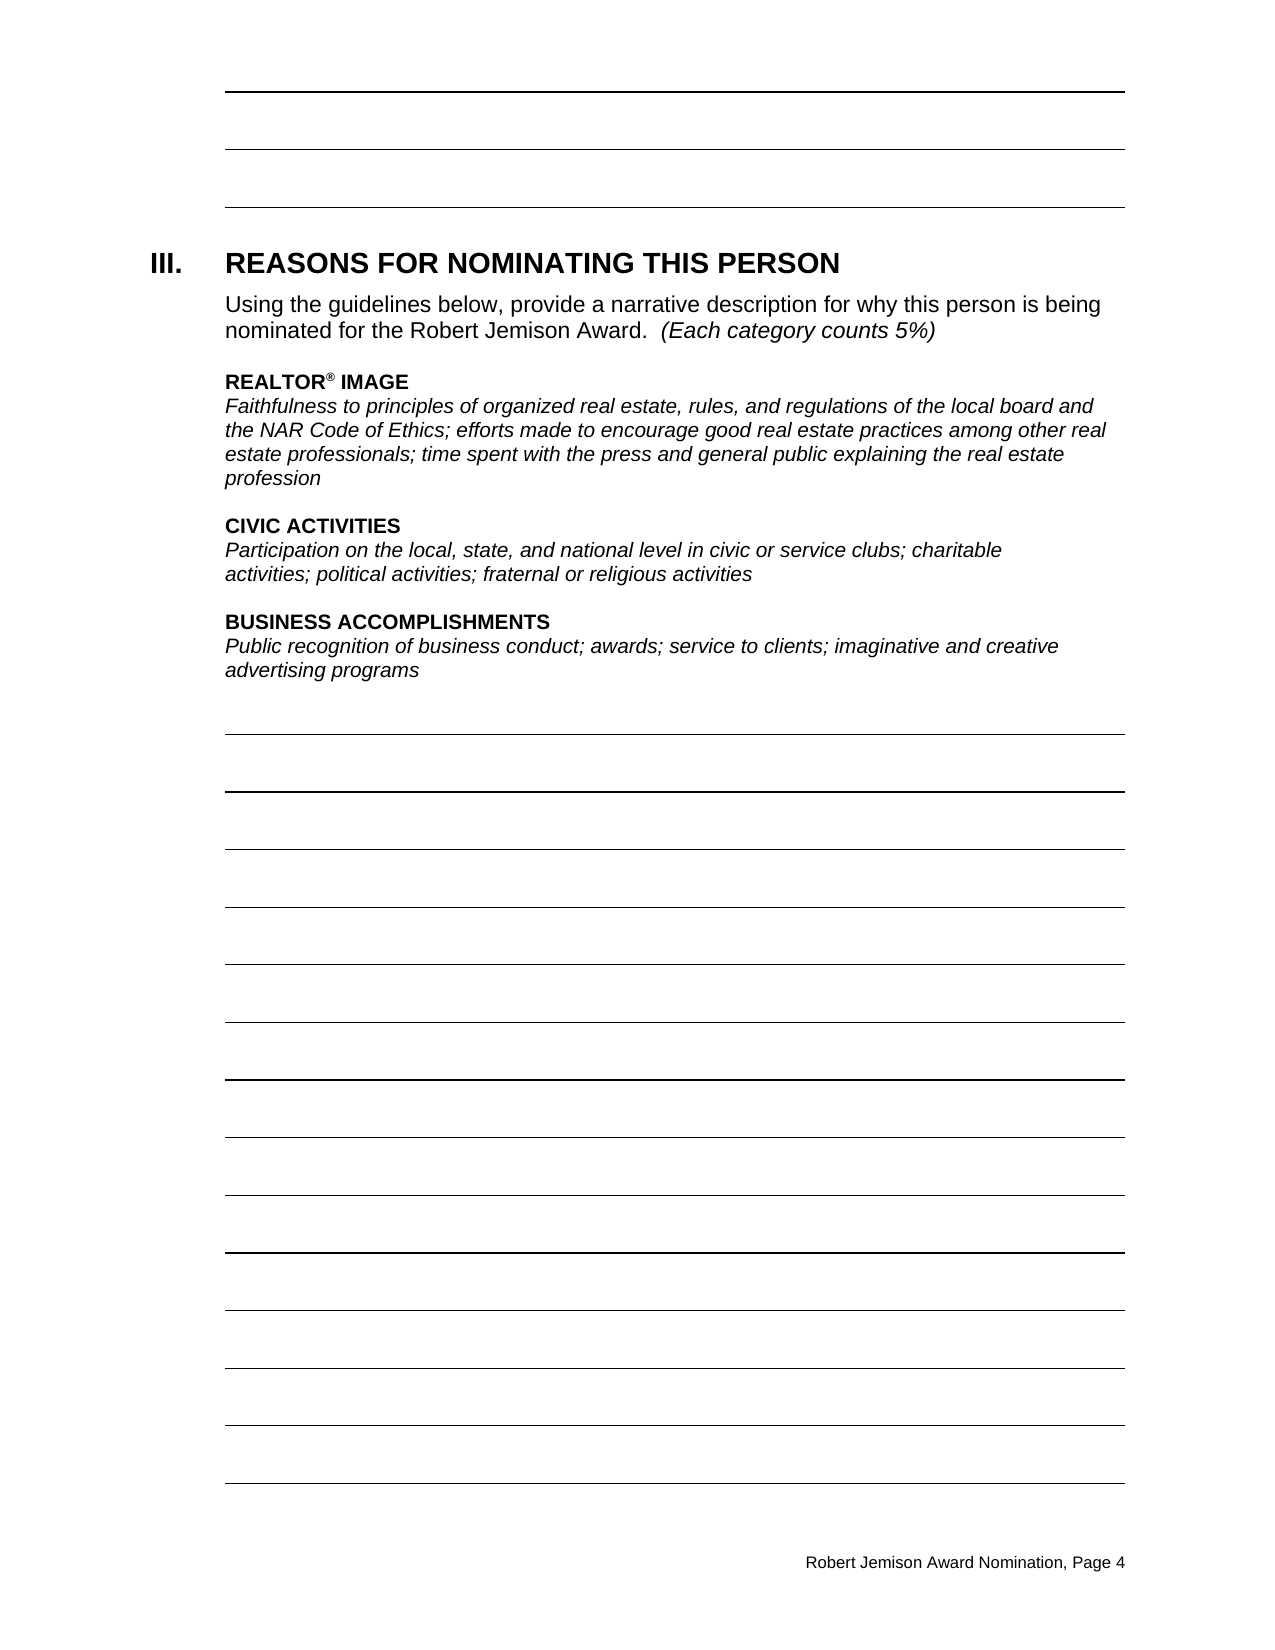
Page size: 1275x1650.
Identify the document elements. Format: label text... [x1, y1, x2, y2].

text CIVIC ACTIVITIES [150, 514, 1125, 538]
text BUSINESS ACCOMPLISHMENTS [150, 610, 1125, 634]
text Public recognition of business conduct; awards; service to clients; imaginative and creative advertising programs [150, 634, 1125, 682]
text Faithfulness to principles of organized real estate, rules, and regulations of the local board and the NAR Code of Ethics; efforts made to encourage good real estate practices among other real estate professionals; time spent with the press and general public explaining the real estate profession [150, 394, 1125, 490]
text Using the guidelines below, provide a narrative description for why this person is being nominated for the Robert Jemison Award. (Each category counts 5%) [225, 291, 1125, 344]
text REALTOR® IMAGE [150, 370, 1125, 394]
text III. REASONS FOR NOMINATING THIS PERSON [150, 246, 1125, 279]
text Participation on the local, state, and national level in civic or service clubs; charitable activities; political activities; fraternal or religious activities [150, 538, 1125, 586]
